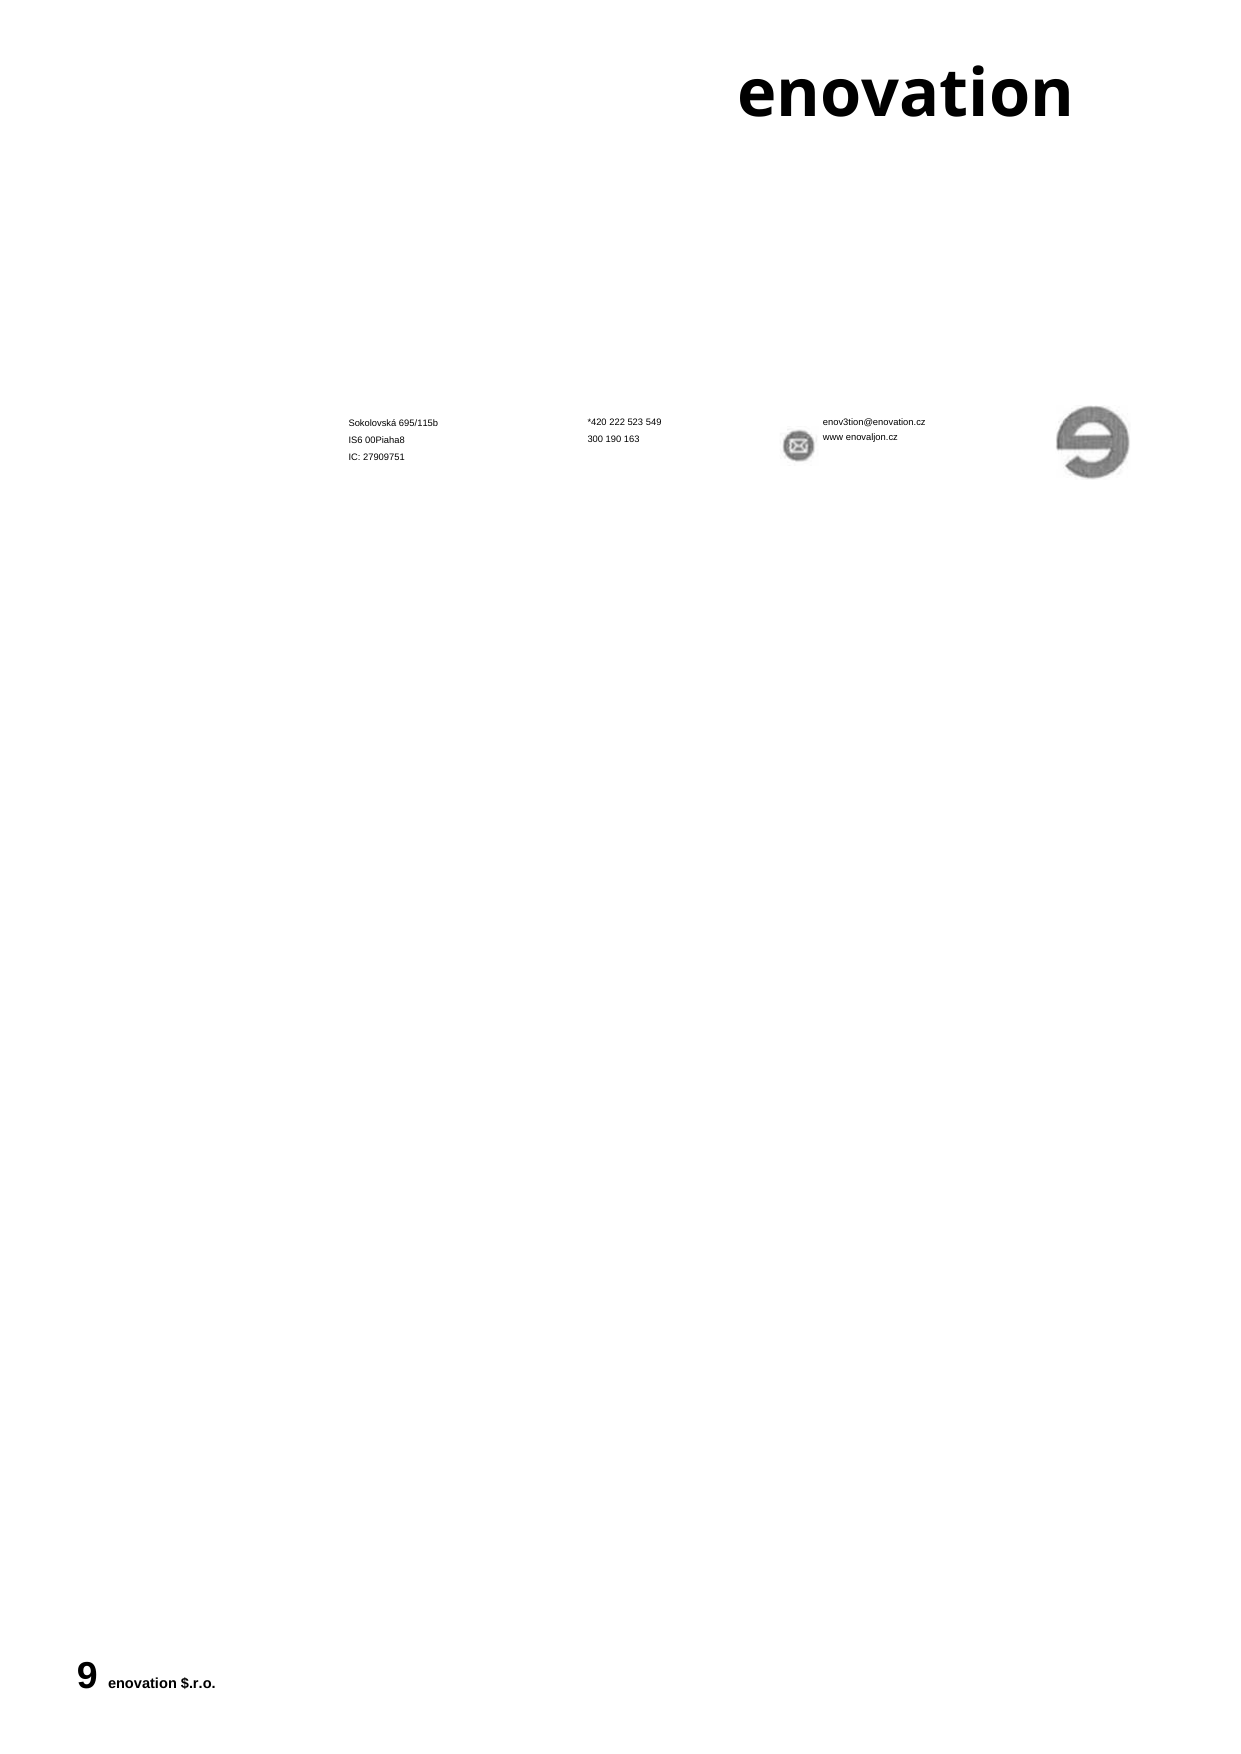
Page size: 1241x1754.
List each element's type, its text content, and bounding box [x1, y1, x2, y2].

picture [1055, 405, 1131, 480]
picture [779, 426, 819, 466]
